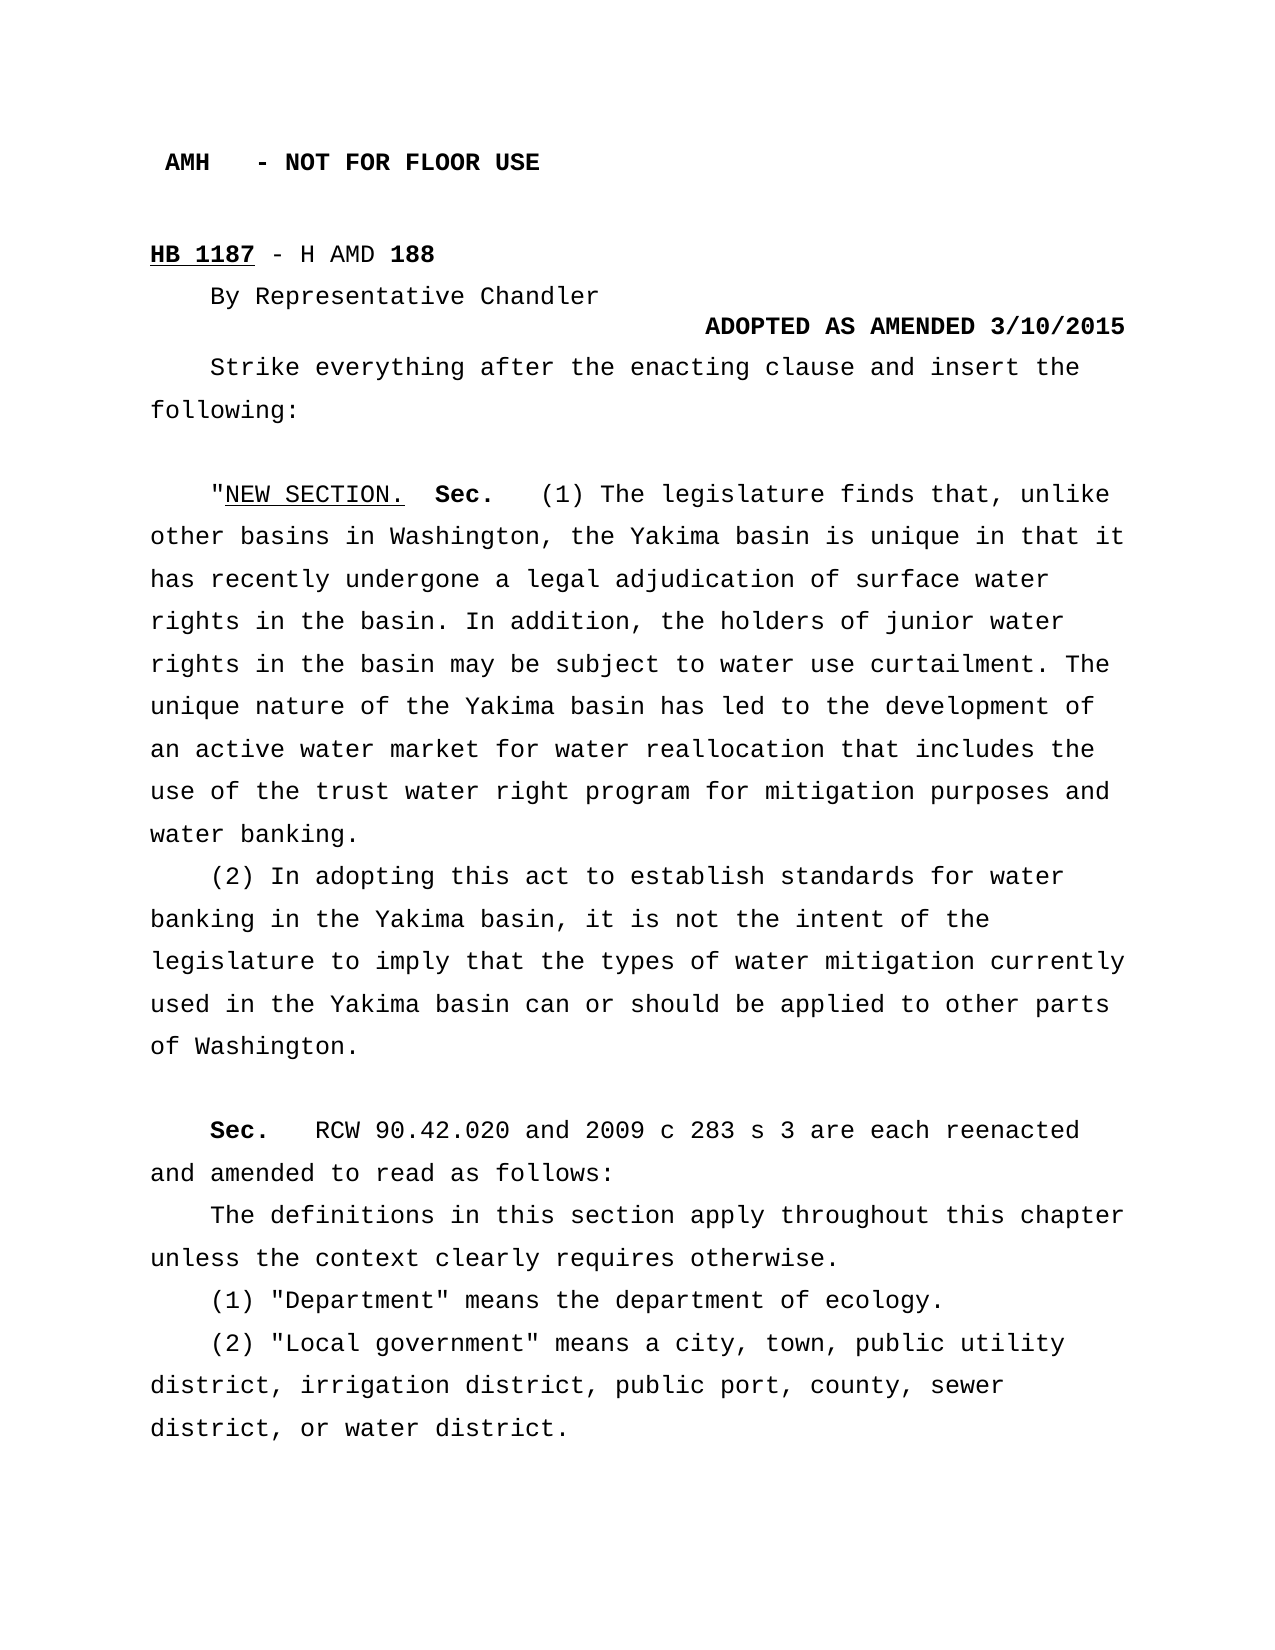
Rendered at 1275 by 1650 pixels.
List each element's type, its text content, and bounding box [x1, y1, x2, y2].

text (2) "Local government" means a city, town, public utility district, irrigation district, public port, county, sewer district, or water district. [150, 1317, 1125, 1445]
text (1) "Department" means the department of ecology. [150, 1275, 1125, 1317]
text The definitions in this section apply throughout this chapter unless the context clearly requires otherwise. [150, 1190, 1125, 1275]
text (2) In adopting this act to establish standards for water banking in the Yakima basin, it is not the intent of the legislature to imply that the types of water mitigation currently used in the Yakima basin can or should be applied to other parts of Washington. [150, 851, 1125, 1063]
text By Representative Chandler [150, 271, 1125, 313]
text Strike everything after the enacting clause and insert the following: [150, 342, 1125, 427]
text Sec. RCW 90.42.020 and 2009 c 283 s 3 are each reenacted and amended to read as follows: [150, 1105, 1125, 1190]
text HB 1187 - H AMD 188 [150, 228, 1125, 271]
text "NEW SECTION. Sec. (1) The legislature finds that, unlike other basins in Washington, the Yakima basin is unique in that it has recently undergone a legal adjudication of surface water rights in the basin. In addition, the holders of junior water rights in the basin may be subject to water use curtailment. The unique nature of the Yakima basin has led to the development of an active water market for water reallocation that includes the use of the trust water right program for mitigation purposes and water banking. [150, 468, 1125, 851]
text AMH - NOT FOR FLOOR USE [150, 150, 1125, 178]
text ADOPTED AS AMENDED 3/10/2015 [150, 313, 1125, 342]
